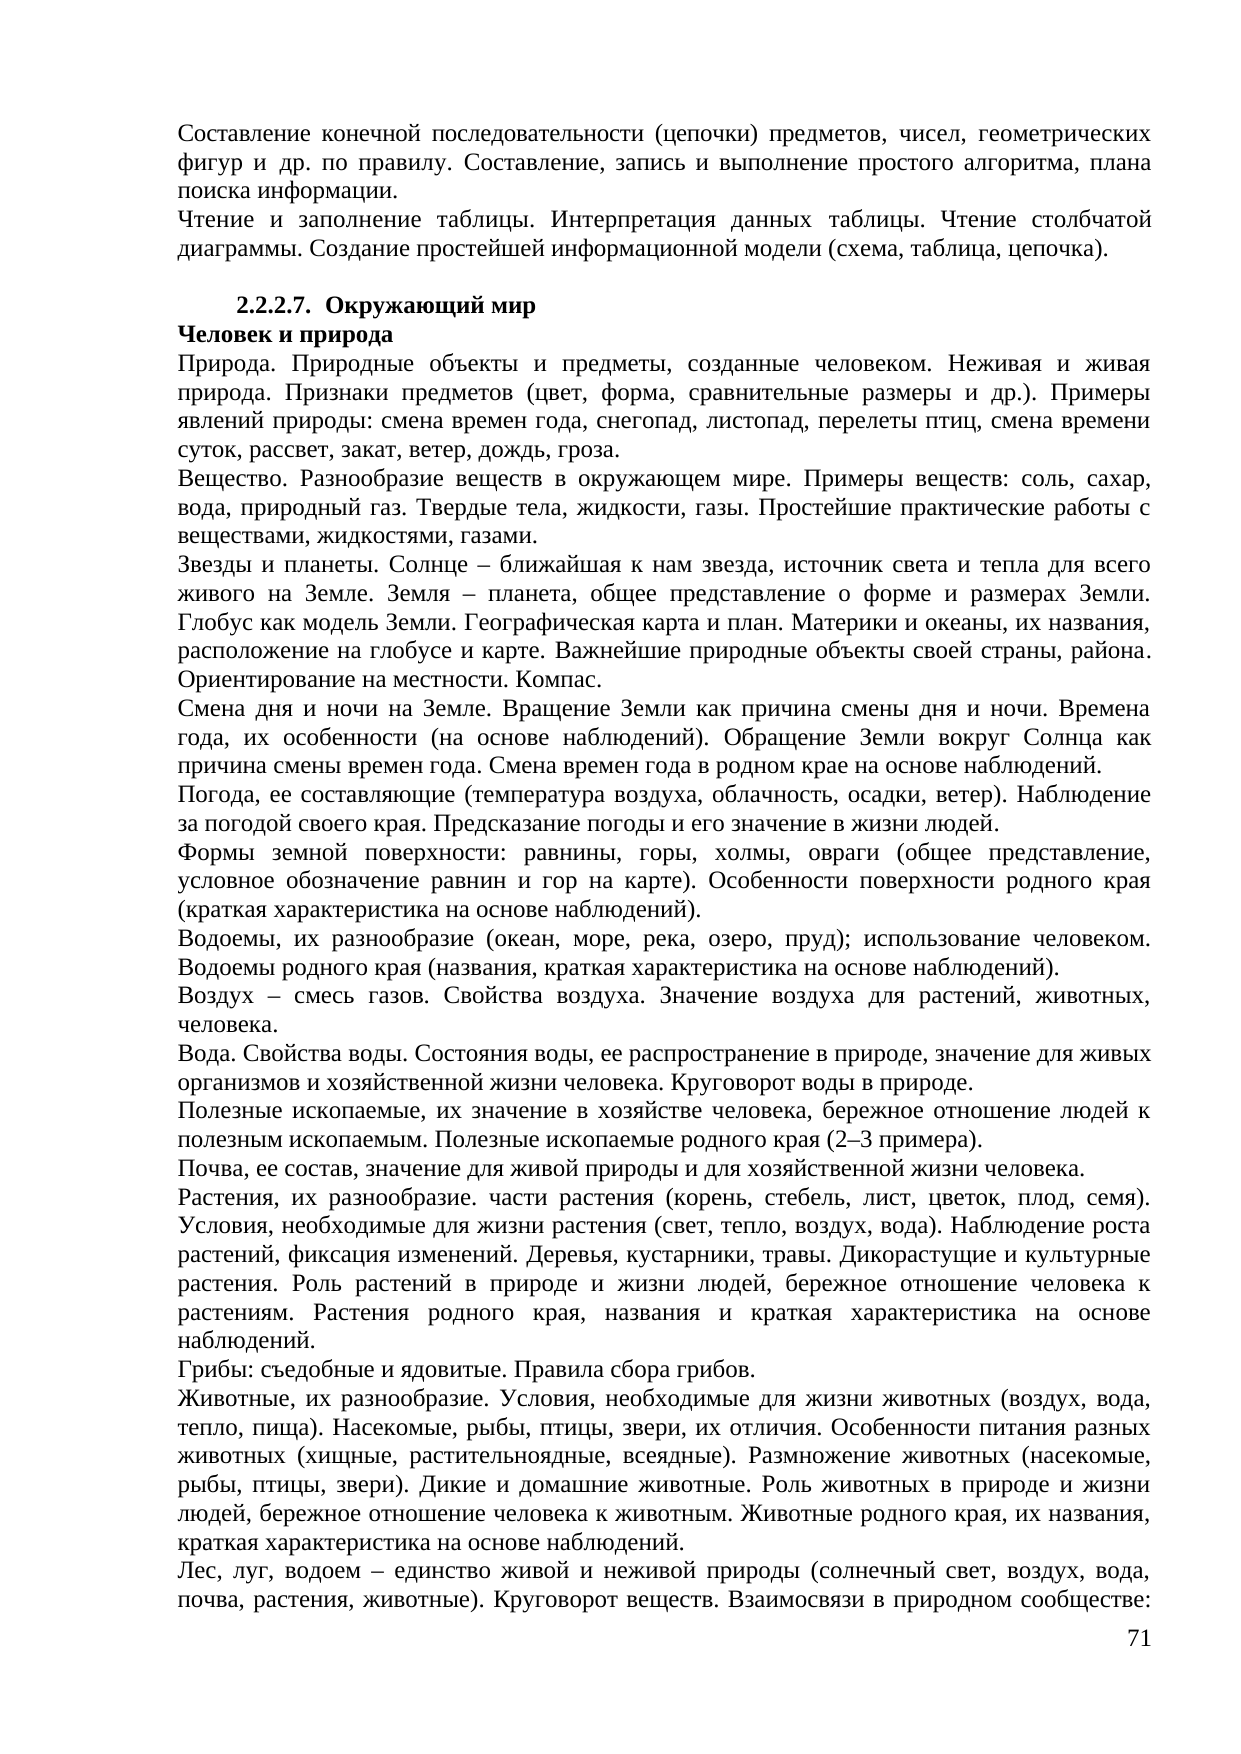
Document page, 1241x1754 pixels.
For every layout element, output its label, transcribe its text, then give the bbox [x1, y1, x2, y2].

text Составление конечной последовательности (цепочки) предметов, чисел, геометрических фигур и др. по правилу. Составление, запись и выполнение простого алгоритма, плана поиска информации. [177, 118, 1152, 204]
text Водоемы, их разнообразие (океан, море, река, озеро, пруд); использование человеком. Водоемы родного края (названия, краткая характеристика на основе наблюдений). [177, 923, 1152, 981]
text Растения, их разнообразие. части растения (корень, стебель, лист, цветок, плод, семя). Условия, необходимые для жизни растения (свет, тепло, воздух, вода). Наблюдение роста растений, фиксация изменений. Деревья, кустарники, травы. Дикорастущие и культурные растения. Роль растений в природе и жизни людей, бережное отношение человека к растениям. Растения родного края, названия и краткая характеристика на основе наблюдений. [177, 1182, 1152, 1354]
text Смена дня и ночи на Земле. Вращение Земли как причина смены дня и ночи. Времена года, их особенности (на основе наблюдений). Обращение Земли вокруг Солнца как причина смены времен года. Смена времен года в родном крае на основе наблюдений. [177, 693, 1152, 779]
text Животные, их разнообразие. Условия, необходимые для жизни животных (воздух, вода, тепло, пища). Насекомые, рыбы, птицы, звери, их отличия. Особенности питания разных животных (хищные, растительноядные, всеядные). Размножение животных (насекомые, рыбы, птицы, звери). Дикие и домашние животные. Роль животных в природе и жизни людей, бережное отношение человека к животным. Животные родного края, их названия, краткая характеристика на основе наблюдений. [177, 1383, 1152, 1556]
text Воздух – смесь газов. Свойства воздуха. Значение воздуха для растений, животных, человека. [177, 981, 1152, 1038]
text Грибы: съедобные и ядовитые. Правила сбора грибов. [177, 1354, 1152, 1383]
text Чтение и заполнение таблицы. Интерпретация данных таблицы. Чтение столбчатой диаграммы. Создание простейшей информационной модели (схема, таблица, цепочка). [177, 204, 1152, 262]
text Полезные ископаемые, их значение в хозяйстве человека, бережное отношение людей к полезным ископаемым. Полезные ископаемые родного края (2–3 примера). [177, 1096, 1152, 1153]
text Вещество. Разнообразие веществ в окружающем мире. Примеры веществ: соль, сахар, вода, природный газ. Твердые тела, жидкости, газы. Простейшие практические работы с веществами, жидкостями, газами. [177, 463, 1152, 549]
text Человек и природа [177, 319, 1152, 348]
text Вода. Свойства воды. Состояния воды, ее распространение в природе, значение для живых организмов и хозяйственной жизни человека. Круговорот воды в природе. [177, 1038, 1152, 1096]
text Почва, ее состав, значение для живой природы и для хозяйственной жизни человека. [177, 1153, 1152, 1182]
text Звезды и планеты. Солнце – ближайшая к нам звезда, источник света и тепла для всего живого на Земле. Земля – планета, общее представление о форме и размерах Земли. Глобус как модель Земли. Географическая карта и план. Материки и океаны, их названия, расположение на глобусе и карте. Важнейшие природные объекты своей страны, района. Ориентирование на местности. Компас. [177, 549, 1152, 693]
text Погода, ее составляющие (температура воздуха, облачность, осадки, ветер). Наблюдение за погодой своего края. Предсказание погоды и его значение в жизни людей. [177, 779, 1152, 837]
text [177, 1556, 1152, 1613]
list Окружающий мир [236, 291, 1152, 319]
text Природа. Природные объекты и предметы, созданные человеком. Неживая и живая природа. Признаки предметов (цвет, форма, сравнительные размеры и др.). Примеры явлений природы: смена времен года, снегопад, листопад, перелеты птиц, смена времени суток, рассвет, закат, ветер, дождь, гроза. [177, 348, 1152, 463]
text Формы земной поверхности: равнины, горы, холмы, овраги (общее представление, условное обозначение равнин и гор на карте). Особенности поверхности родного края (краткая характеристика на основе наблюдений). [177, 837, 1152, 923]
